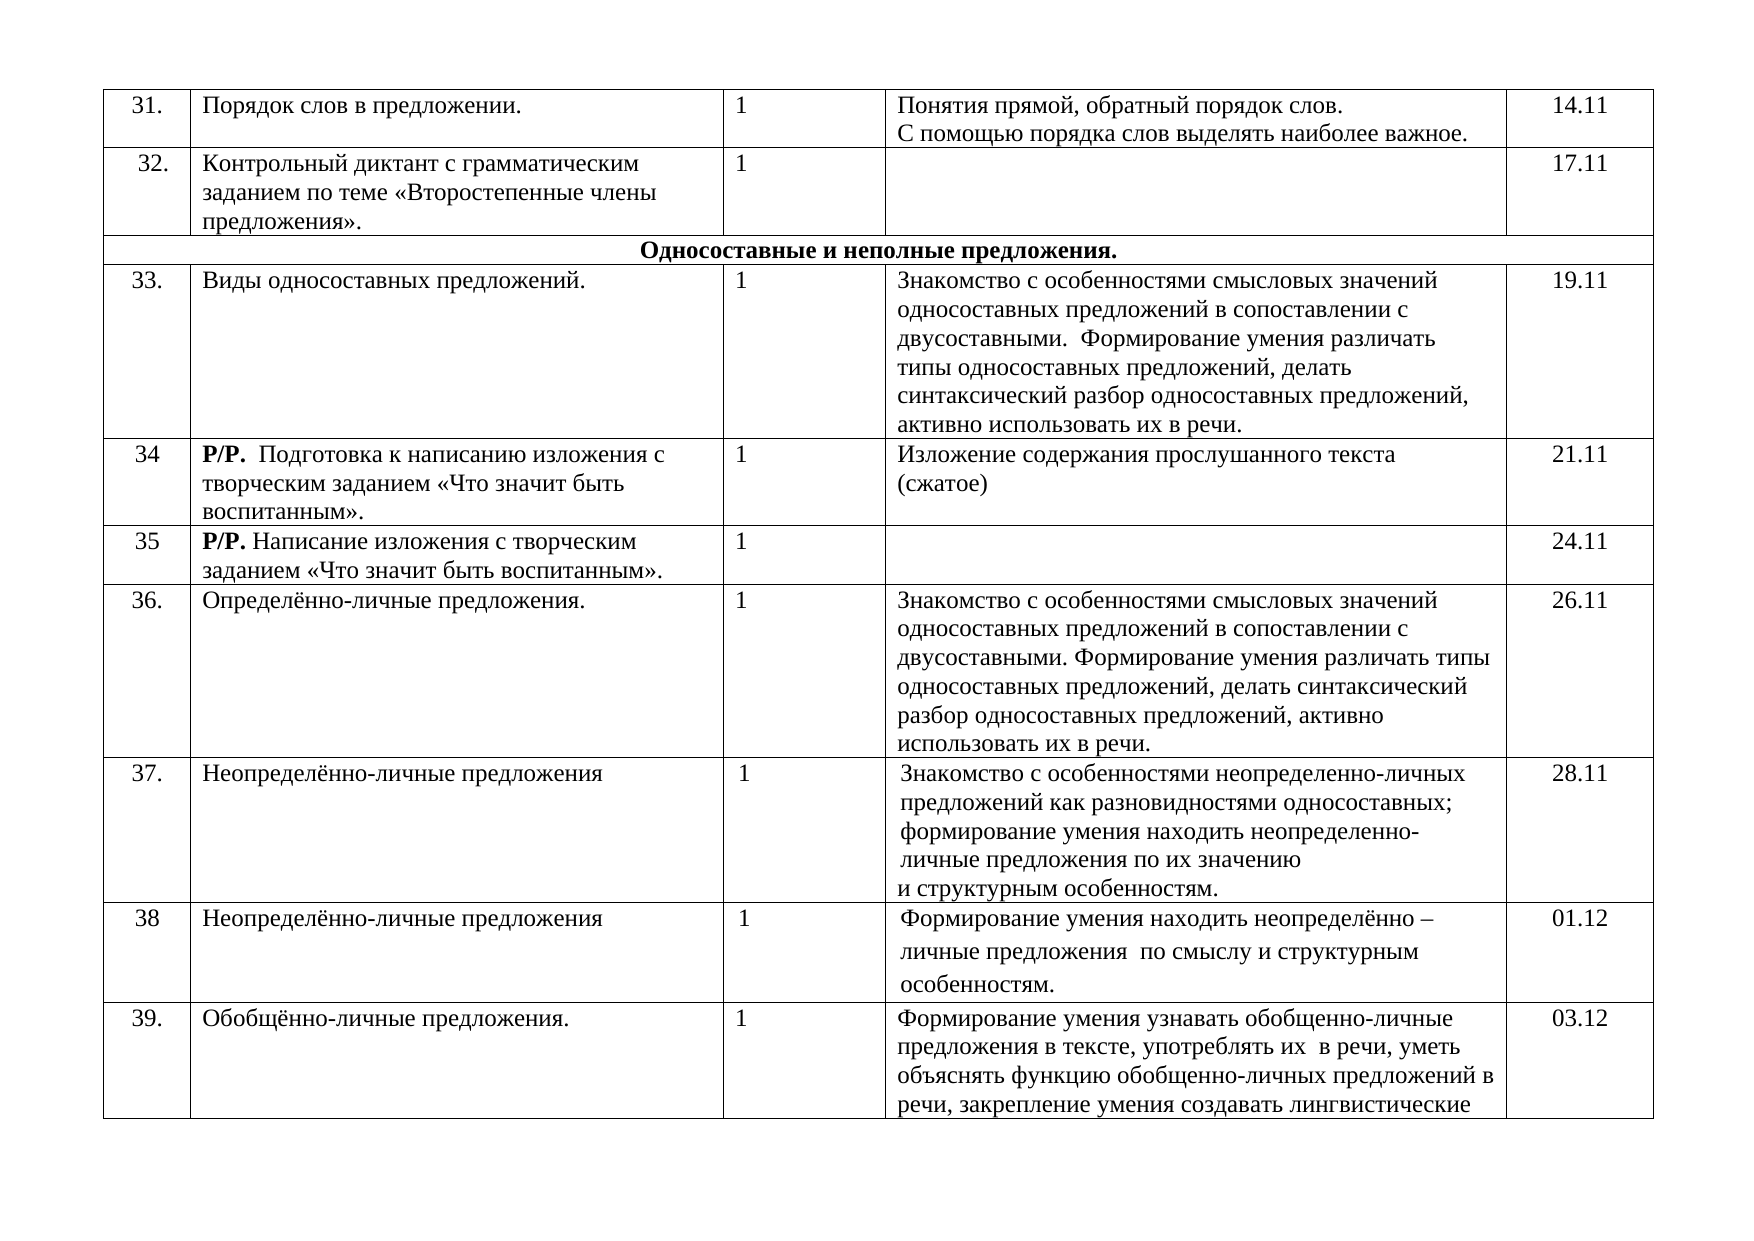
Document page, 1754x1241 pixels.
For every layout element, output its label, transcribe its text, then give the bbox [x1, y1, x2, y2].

table_cell 31. [104, 90, 190, 147]
table_cell 1 [724, 439, 885, 525]
table_cell 35 [104, 526, 190, 584]
table_cell Формирование умения находить неопределённо – личные предложения по смыслу и структурным особенностям. [886, 903, 1506, 1002]
table_cell 32. [104, 148, 190, 234]
table_cell 17.11 [1507, 148, 1653, 234]
table_cell 1 [724, 526, 885, 584]
table_cell 38 [104, 903, 190, 1002]
table_cell 1 [724, 758, 885, 902]
table_cell 36. [104, 585, 190, 757]
table_cell Знакомство с особенностями неопределенно-личных предложений как разновидностями односоставных; формирование умения находить неопределенно-личные предложения по их значению и структурным особенностям. [886, 758, 1506, 902]
table_cell [886, 148, 1506, 234]
table_cell Знакомство с особенностями смысловых значений односоставных предложений в сопоставлении с двусоставными. Формирование умения различать типы односоставных предложений, делать синтаксический разбор односоставных предложений, активно использовать их в речи. [886, 585, 1506, 757]
table_cell 28.11 [1507, 758, 1653, 902]
table_cell 34 [104, 439, 190, 525]
table_cell Знакомство с особенностями смысловых значений односоставных предложений в сопоставлении с двусоставными. Формирование умения различать типы односоставных предложений, делать синтаксический разбор односоставных предложений, активно использовать их в речи. [886, 265, 1506, 438]
table_cell 33. [104, 265, 190, 438]
table_cell [886, 526, 1506, 584]
table_cell 1 [724, 90, 885, 147]
table_cell 19.11 [1507, 265, 1653, 438]
table_cell 24.11 [1507, 526, 1653, 584]
table_cell 14.11 [1507, 90, 1653, 147]
table_cell Односоставные и неполные предложения. [104, 236, 1653, 264]
table_cell 37. [104, 758, 190, 902]
table_cell 39. [104, 1003, 190, 1118]
table_cell 1 [724, 1003, 885, 1118]
table_cell Определённо-личные предложения. [191, 585, 723, 757]
table_cell 1 [724, 148, 885, 234]
table_cell Р/Р. Написание изложения с творческим заданием «Что значит быть воспитанным». [191, 526, 723, 584]
table_cell Неопределённо-личные предложения [191, 903, 723, 1002]
table_cell 1 [724, 265, 885, 438]
table_cell Изложение содержания прослушанного текста (сжатое) [886, 439, 1506, 525]
table_cell 1 [724, 585, 885, 757]
table_cell Порядок слов в предложении. [191, 90, 723, 147]
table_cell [886, 1003, 1506, 1118]
table_cell Неопределённо-личные предложения [191, 758, 723, 902]
table_cell Виды односоставных предложений. [191, 265, 723, 438]
table_cell Понятия прямой, обратный порядок слов. С помощью порядка слов выделять наиболее важное. [886, 90, 1506, 147]
table_cell 01.12 [1507, 903, 1653, 1002]
table_cell Контрольный диктант с грамматическим заданием по теме «Второстепенные члены предложения». [191, 148, 723, 234]
table_cell Р/Р. Подготовка к написанию изложения с творческим заданием «Что значит быть воспитанным». [191, 439, 723, 525]
table_cell 21.11 [1507, 439, 1653, 525]
table_cell 26.11 [1507, 585, 1653, 757]
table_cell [191, 1003, 723, 1118]
table_cell 1 [724, 903, 885, 1002]
table_cell 03.12 [1507, 1003, 1653, 1118]
